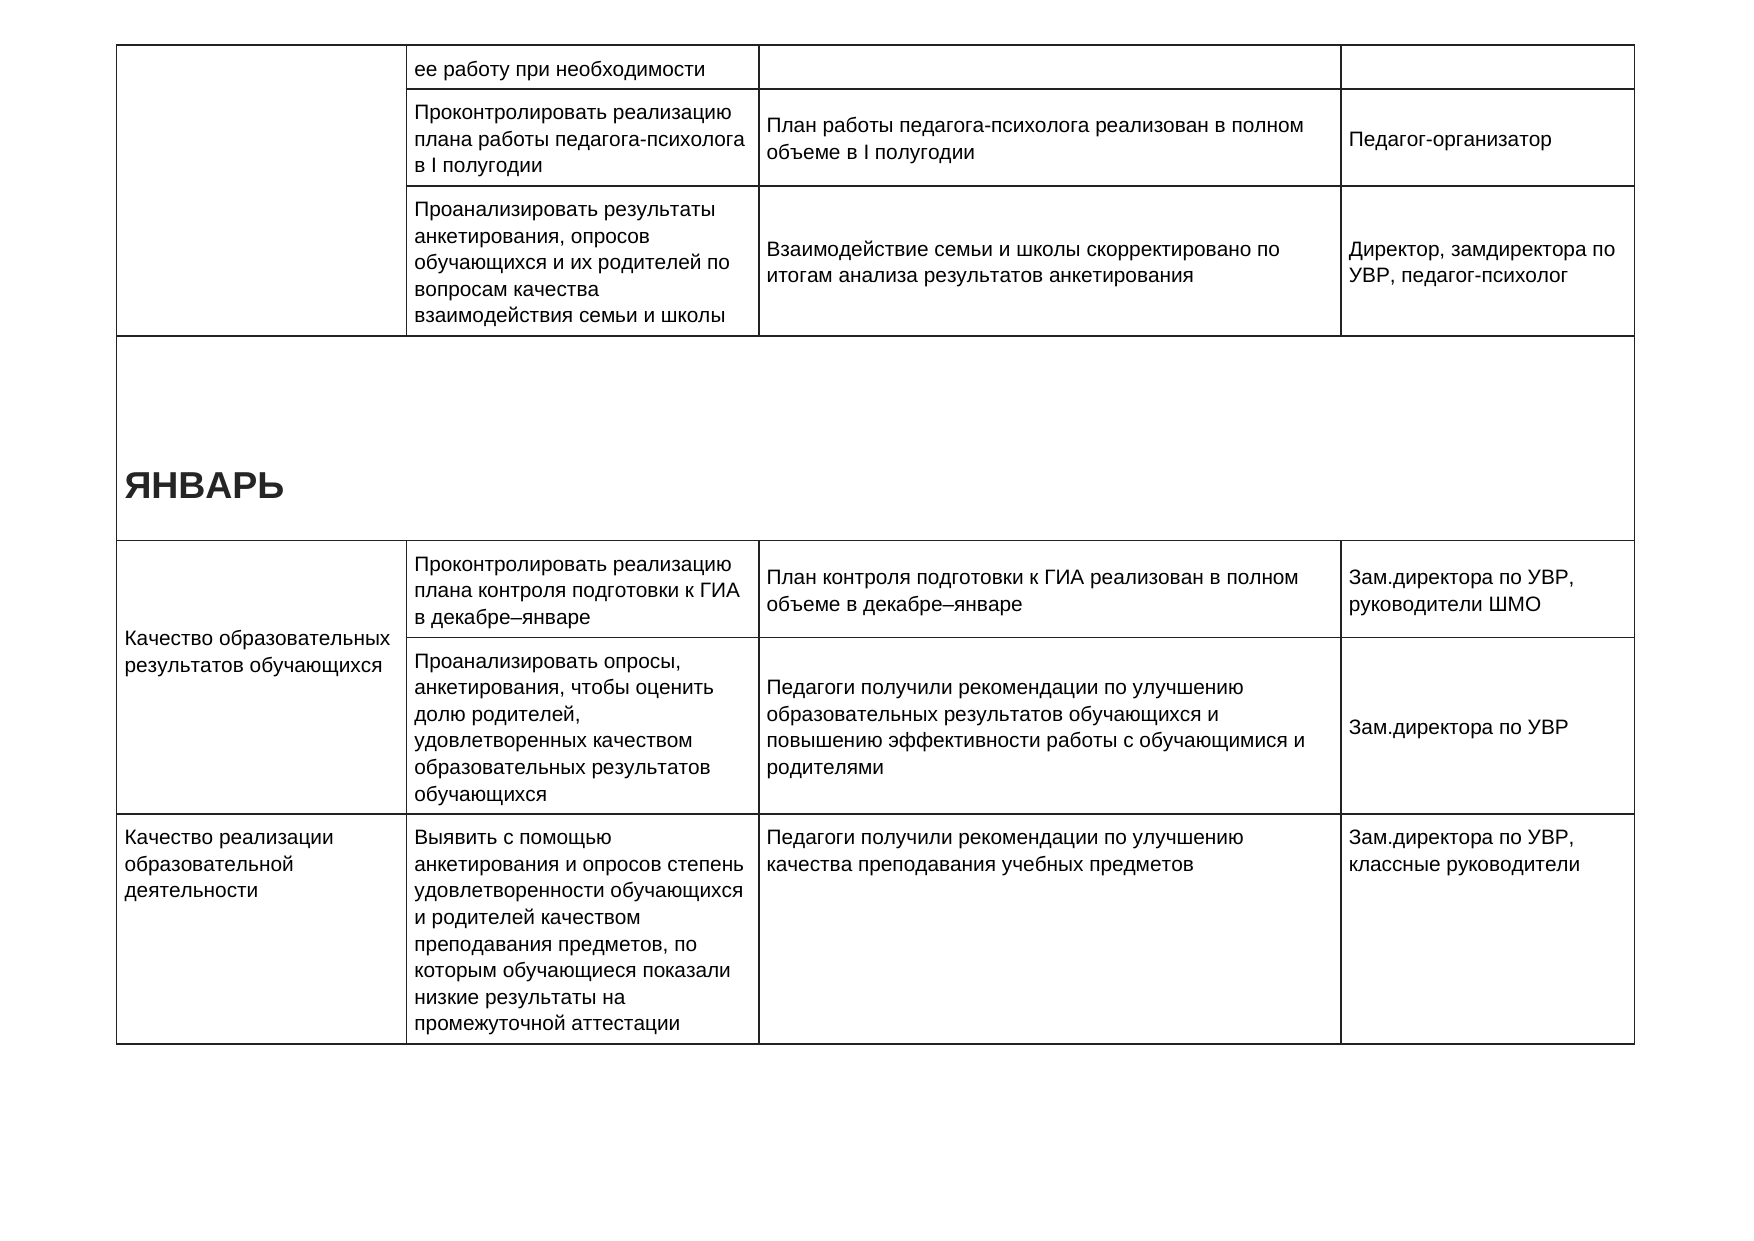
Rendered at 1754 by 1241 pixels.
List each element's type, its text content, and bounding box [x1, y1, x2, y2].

table_cell Педагоги получили рекомендации по улучшению качества преподавания учебных предметов [760, 815, 1340, 1043]
table_cell Проконтролировать реализацию плана работы педагога-психолога в I полугодии [407, 90, 758, 185]
table_cell Педагог-организатор [1342, 90, 1634, 185]
table_cell ЯНВАРЬ [117, 337, 1634, 540]
table_cell Выявить с помощью анкетирования и опросов степень удовлетворенности обучающихся и родителей качеством преподавания предметов, по которым обучающиеся показали низкие результаты на промежуточной аттестации [407, 815, 758, 1043]
table_cell Взаимодействие семьи и школы скорректировано по итогам анализа результатов анкетирования [760, 187, 1340, 335]
table_cell Проанализировать результаты анкетирования, опросов обучающихся и их родителей по вопросам качества взаимодействия семьи и школы [407, 187, 758, 335]
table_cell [117, 815, 406, 1043]
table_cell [760, 46, 1340, 88]
table_cell Директор, замдиректора по УВР, педагог-психолог [1342, 187, 1634, 335]
table_cell Качество образовательных результатов обучающихся [117, 541, 406, 813]
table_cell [117, 46, 406, 335]
table_cell План контроля подготовки к ГИА реализован в полном объеме в декабре–январе [760, 541, 1340, 637]
table_cell Зам.директора по УВР [1342, 638, 1634, 813]
table_cell Зам.директора по УВР, руководители ШМО [1342, 541, 1634, 637]
table_cell Зам.директора по УВР, классные руководители [1342, 815, 1634, 1043]
table_cell Педагоги получили рекомендации по улучшению образовательных результатов обучающихся и повышению эффективности работы с обучающимися и родителями [760, 638, 1340, 813]
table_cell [407, 46, 758, 88]
table_cell План работы педагога-психолога реализован в полном объеме в I полугодии [760, 90, 1340, 185]
table_cell Проанализировать опросы, анкетирования, чтобы оценить долю родителей, удовлетворенных качеством образовательных результатов обучающихся [407, 638, 758, 813]
table_cell Проконтролировать реализацию плана контроля подготовки к ГИА в декабре–январе [407, 541, 758, 637]
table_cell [1342, 46, 1634, 88]
